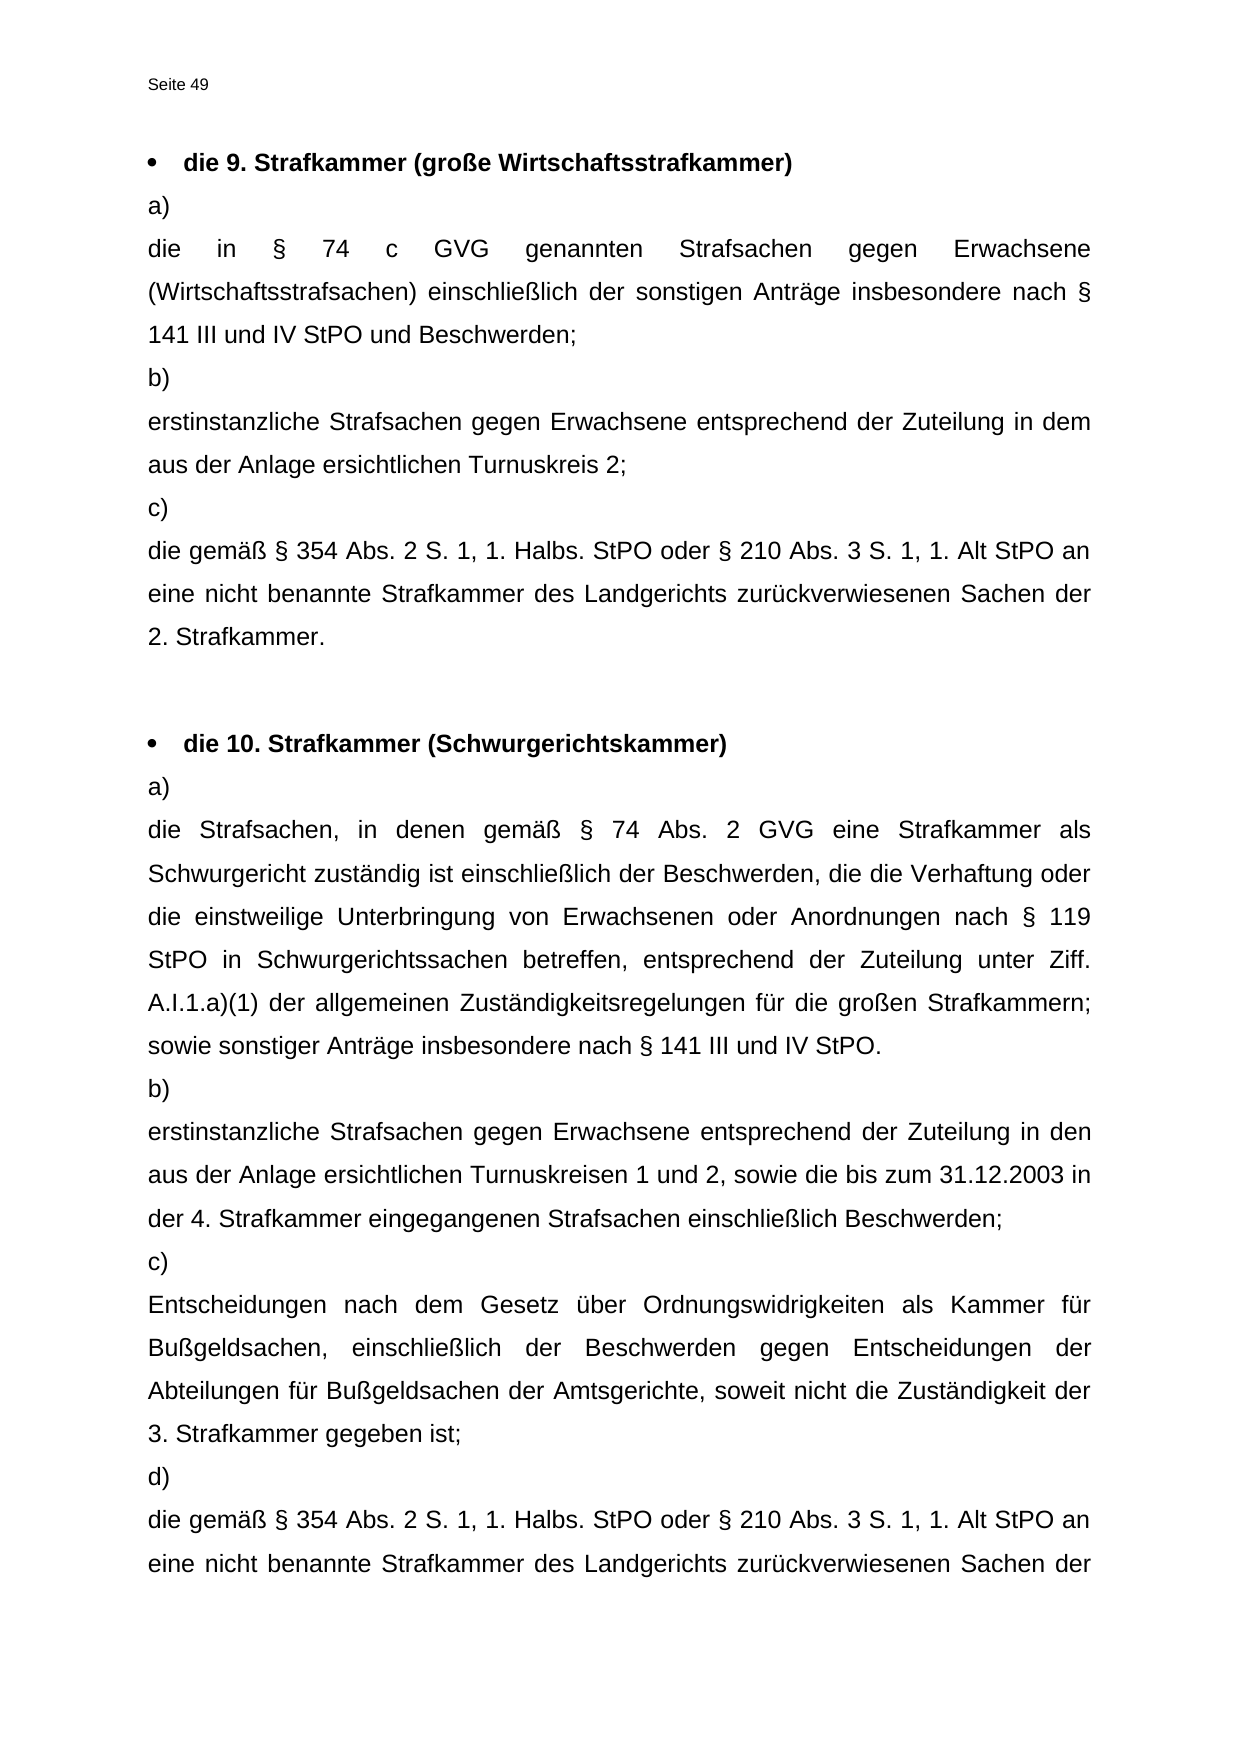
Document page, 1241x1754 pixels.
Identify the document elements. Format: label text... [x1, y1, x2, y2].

text d) [148, 1462, 1093, 1491]
text erstinstanzliche Strafsachen gegen Erwachsene entsprechend der Zuteilung in dem aus der Anlage ersichtlichen Turnuskreis 2; [148, 406, 1093, 478]
text c) [148, 1247, 1093, 1276]
text die Strafsachen, in denen gemäß § 74 Abs. 2 GVG eine Strafkammer als Schwurgericht zuständig ist einschließlich der Beschwerden, die die Verhaftung oder die einstweilige Unterbringung von Erwachsenen oder Anordnungen nach § 119 StPO in Schwurgerichtssachen betreffen, entsprechend der Zuteilung unter Ziff. A.I.1.a)(1) der allgemeinen Zuständigkeitsregelungen für die großen Strafkammern; sowie sonstiger Anträge insbesondere nach § 141 III und IV StPO. [148, 816, 1093, 1060]
text die in § 74 c GVG genannten Strafsachen gegen Erwachsene (Wirtschaftsstrafsachen) einschließlich der sonstigen Anträge insbesondere nach § 141 III und IV StPO und Beschwerden; [148, 234, 1093, 349]
subtitle die 9. Strafkammer (große Wirtschaftsstrafkammer) [148, 148, 1093, 176]
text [148, 1506, 1093, 1577]
text erstinstanzliche Strafsachen gegen Erwachsene entsprechend der Zuteilung in den aus der Anlage ersichtlichen Turnuskreisen 1 und 2, sowie die bis zum 31.12.2003 in der 4. Strafkammer eingegangenen Strafsachen einschließlich Beschwerden; [148, 1117, 1093, 1232]
text die gemäß § 354 Abs. 2 S. 1, 1. Halbs. StPO oder § 210 Abs. 3 S. 1, 1. Alt StPO an eine nicht benannte Strafkammer des Landgerichts zurückverwiesenen Sachen der 2. Strafkammer. [148, 536, 1093, 651]
subtitle die 10. Strafkammer (Schwurgerichtskammer) [148, 729, 1093, 758]
text Entscheidungen nach dem Gesetz über Ordnungswidrigkeiten als Kammer für Bußgeldsachen, einschließlich der Beschwerden gegen Entscheidungen der Abteilungen für Bußgeldsachen der Amtsgerichte, soweit nicht die Zuständigkeit der 3. Strafkammer gegeben ist; [148, 1290, 1093, 1448]
text b) [148, 363, 1093, 392]
text a) [148, 191, 1093, 219]
text c) [148, 493, 1093, 521]
text b) [148, 1074, 1093, 1103]
text a) [148, 772, 1093, 801]
